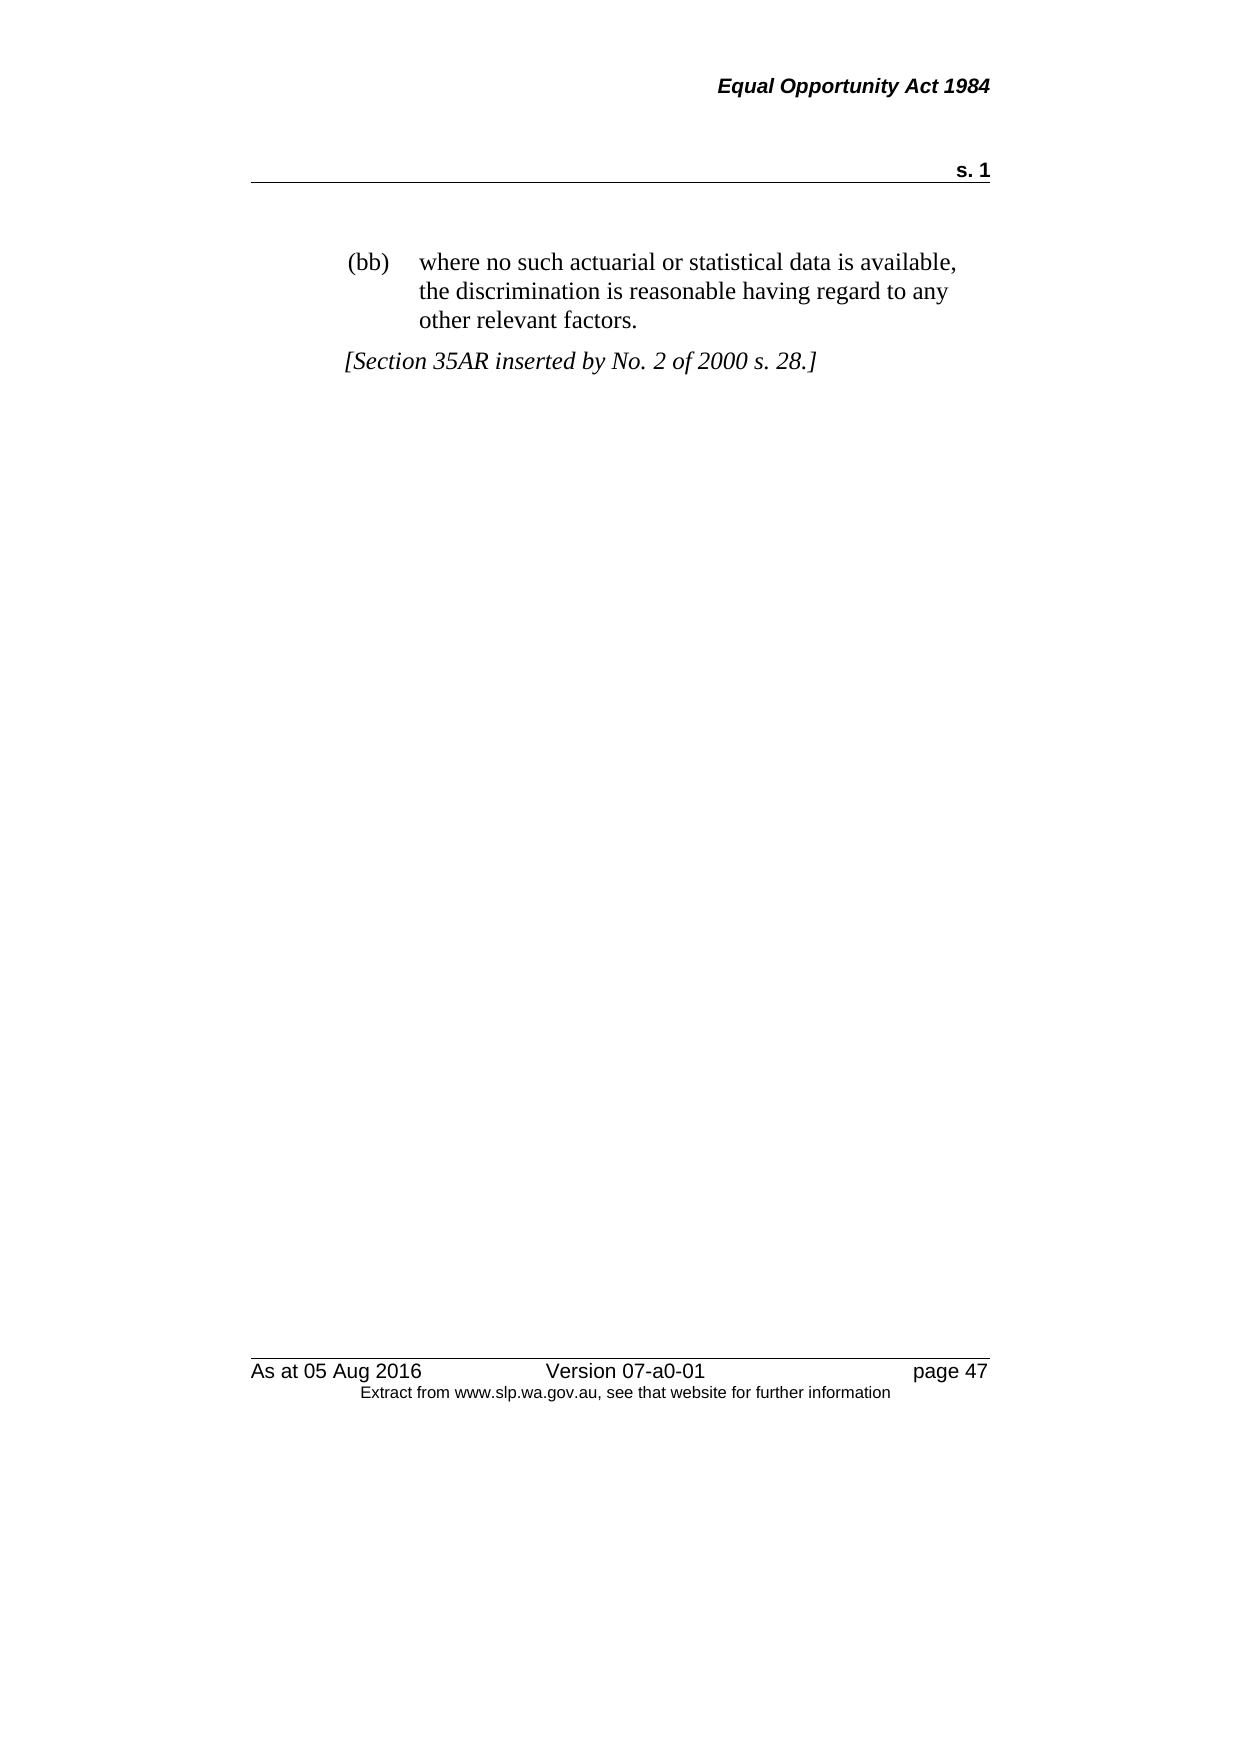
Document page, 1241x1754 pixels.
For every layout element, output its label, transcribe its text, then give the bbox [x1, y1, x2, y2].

text [Section 35AR inserted by No. 2 of 2000 s. 28.] [251, 346, 990, 375]
text (bb) where no such actuarial or statistical data is available, the discrimination is reasonable having regard to any other relevant factors. [251, 247, 990, 334]
